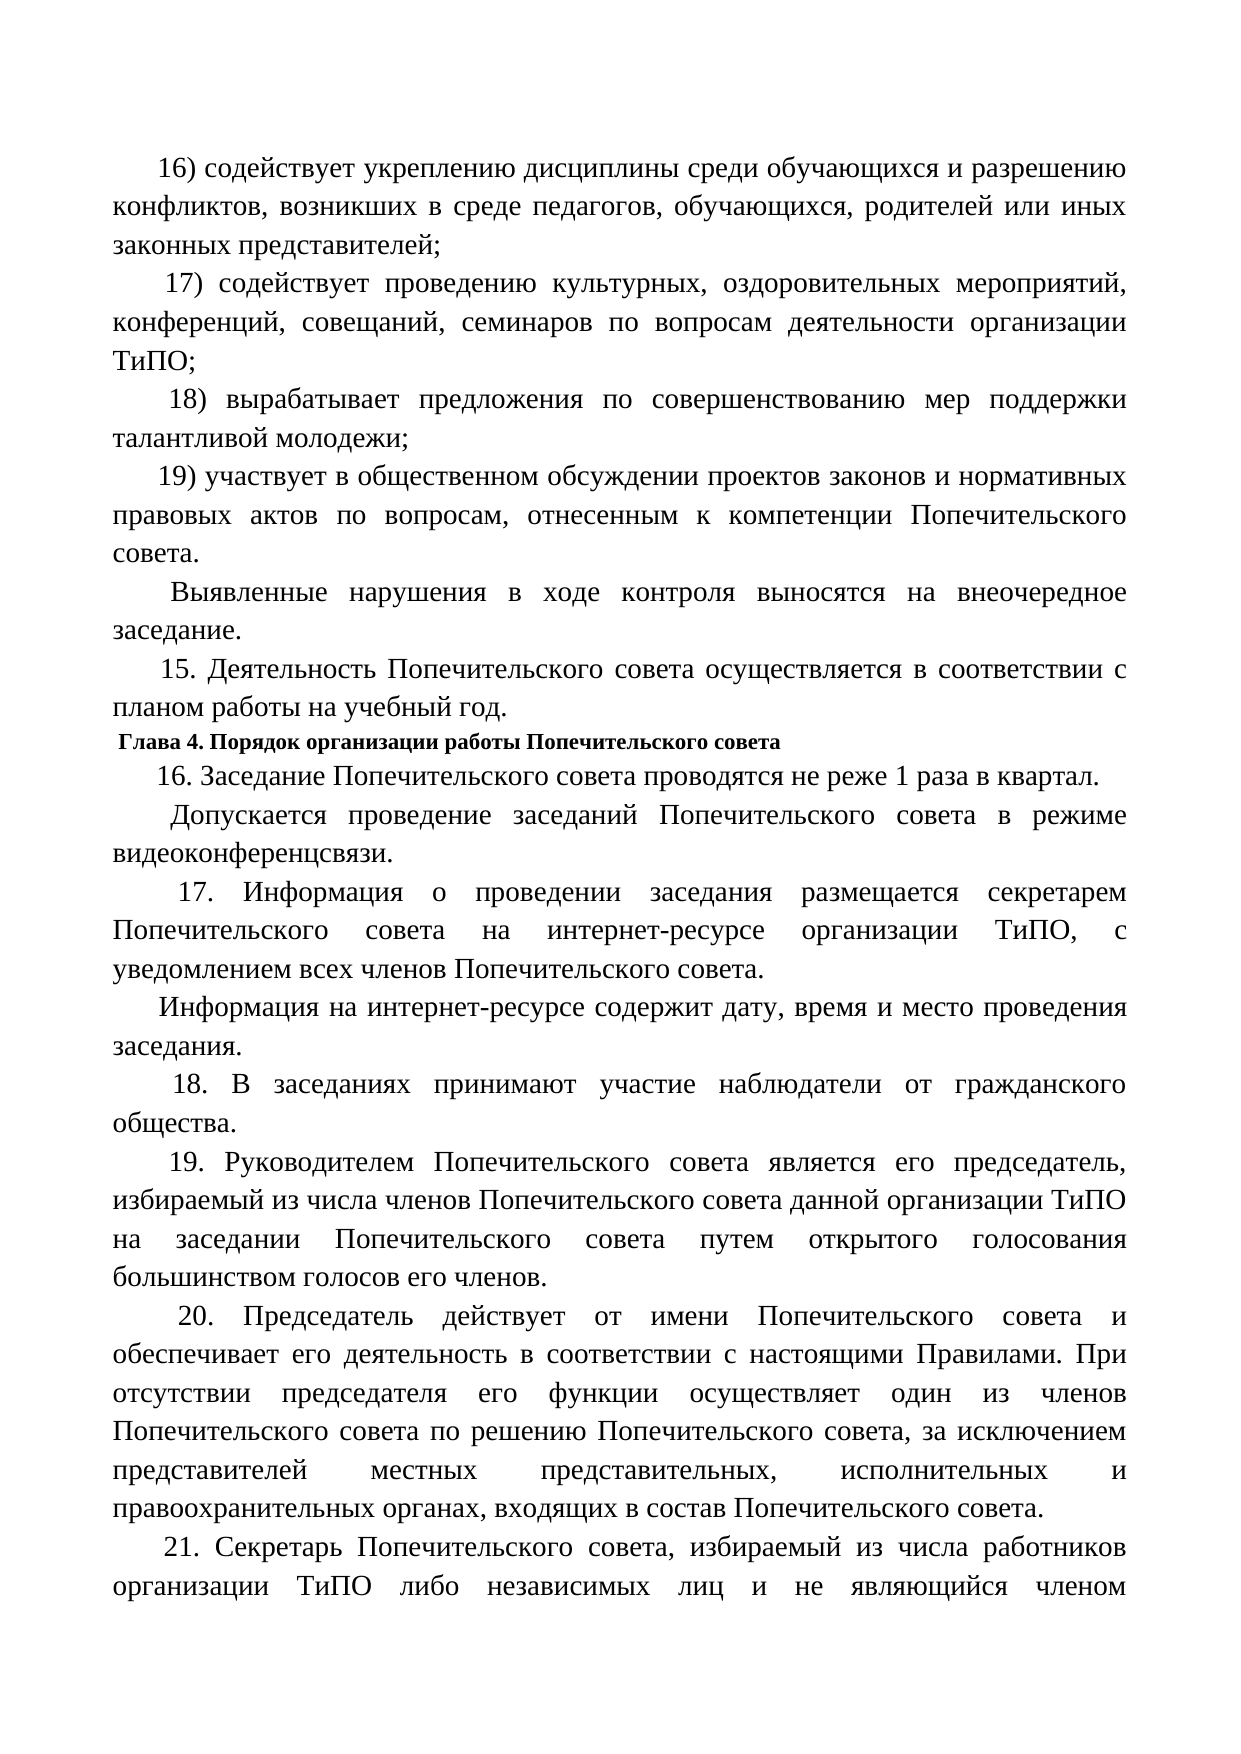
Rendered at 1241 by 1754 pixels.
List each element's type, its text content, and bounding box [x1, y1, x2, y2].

text 19. Руководителем Попечительского совета является его председатель, избираемый из числа членов Попечительского совета данной организации ТиПО на заседании Попечительского совета путем открытого голосования большинством голосов его членов. [112, 1144, 1128, 1293]
text 16) содействует укреплению дисциплины среди обучающихся и разрешению конфликтов, возникших в среде педагогов, обучающихся, родителей или иных законных представителей; [112, 150, 1128, 261]
text 18) вырабатывает предложения по совершенствованию мер поддержки талантливой молодежи; [112, 381, 1128, 453]
text 16. Заседание Попечительского совета проводятся не реже 1 раза в квартал. [112, 758, 1128, 792]
text 15. Деятельность Попечительского совета осуществляется в соответствии с планом работы на учебный год. [112, 651, 1128, 723]
text 17) содействует проведению культурных, оздоровительных мероприятий, конференций, совещаний, семинаров по вопросам деятельности организации ТиПО; [112, 266, 1128, 376]
text 17. Информация о проведении заседания размещается секретарем Попечительского совета на интернет-ресурсе организации ТиПО, с уведомлением всех членов Попечительского совета. [112, 874, 1128, 984]
text Допускается проведение заседаний Попечительского совета в режиме видеоконференцсвязи. [112, 797, 1128, 869]
text 20. Председатель действует от имени Попечительского совета и обеспечивает его деятельность в соответствии с настоящими Правилами. При отсутствии председателя его функции осуществляет один из членов Попечительского совета по решению Попечительского совета, за исключением представителей местных представительных, исполнительных и правоохранительных органах, входящих в состав Попечительского совета. [112, 1298, 1128, 1524]
text 18. В заседаниях принимают участие наблюдатели от гражданского общества. [112, 1067, 1128, 1139]
text Информация на интернет-ресурсе содержит дату, время и место проведения заседания. [112, 989, 1128, 1062]
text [112, 1529, 1128, 1601]
text Выявленные нарушения в ходе контроля выносятся на внеочередное заседание. [112, 574, 1128, 646]
text Глава 4. Порядок организации работы Попечительского совета [112, 728, 1128, 754]
text 19) участвует в общественном обсуждении проектов законов и нормативных правовых актов по вопросам, отнесенным к компетенции Попечительского совета. [112, 458, 1128, 569]
